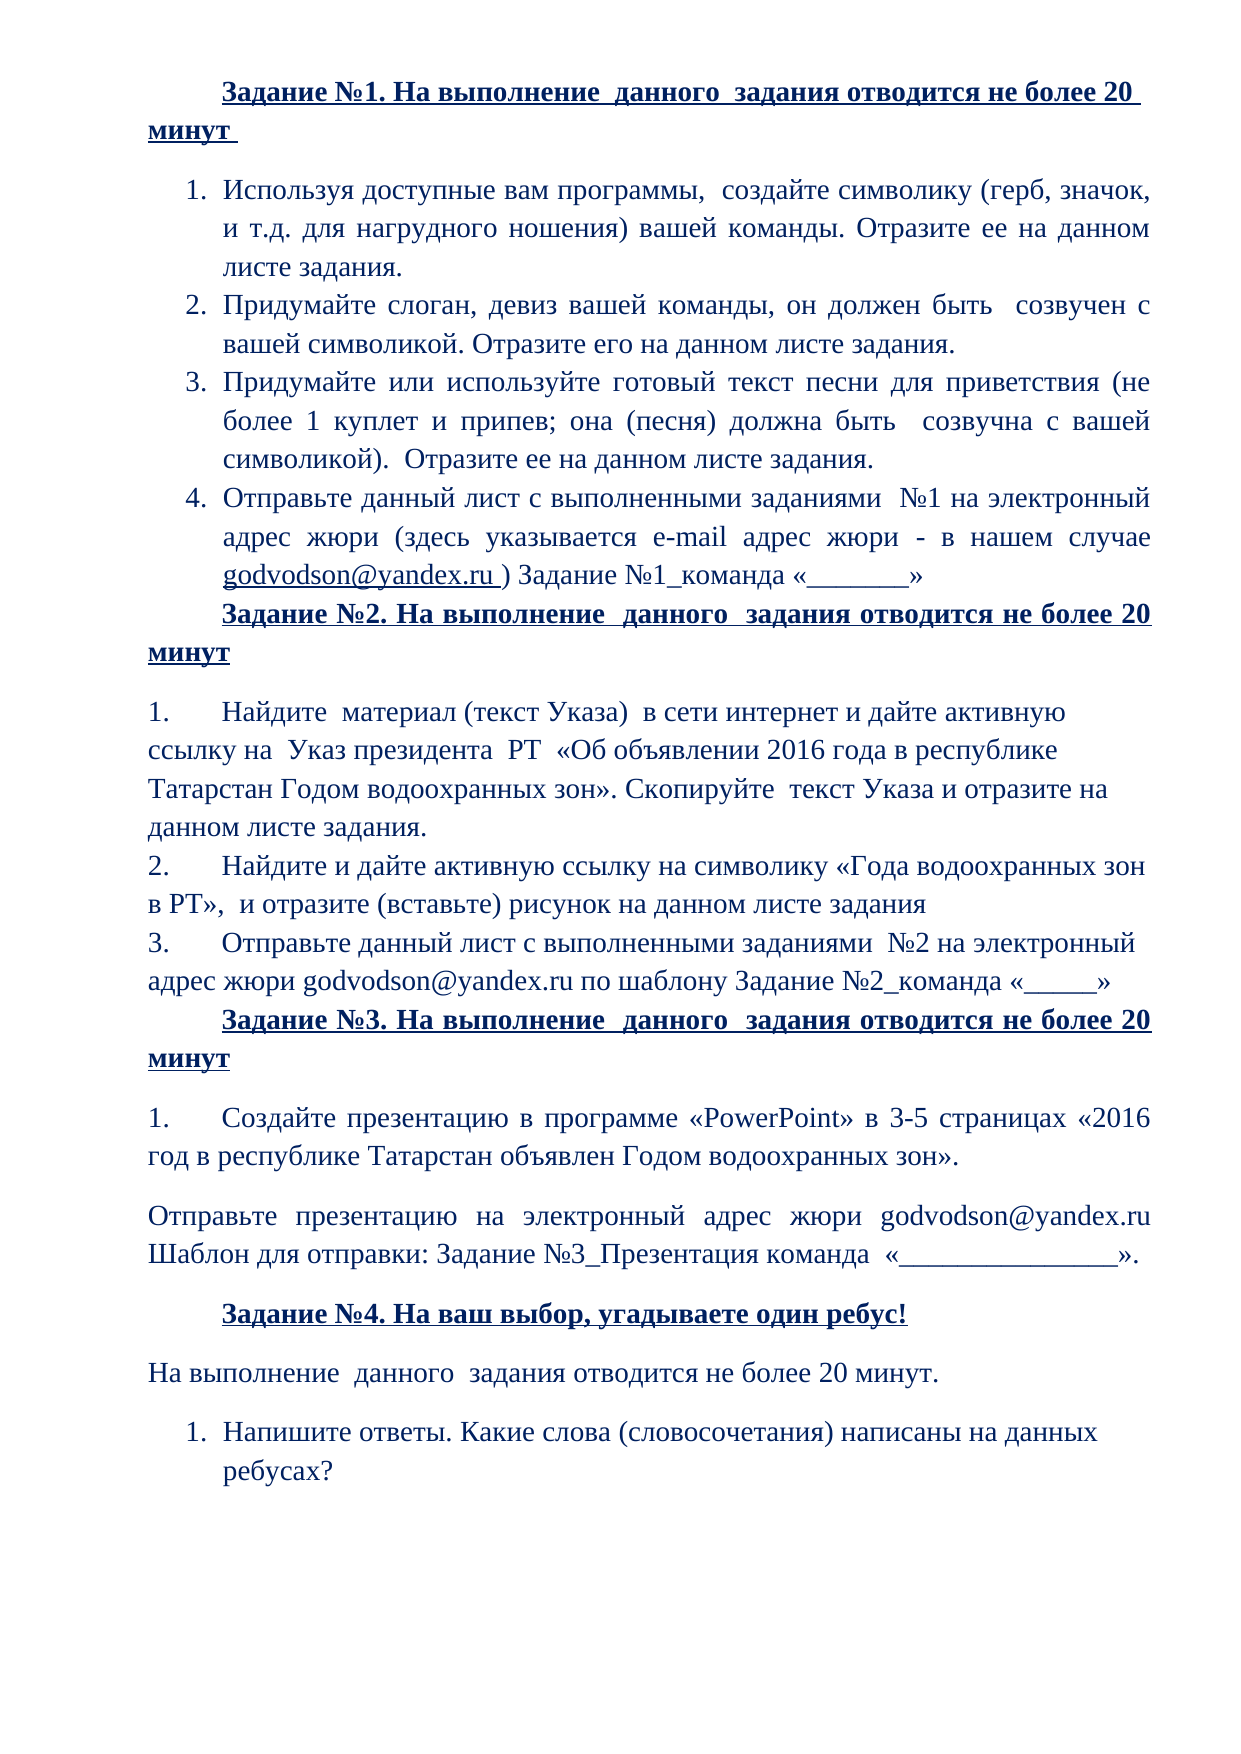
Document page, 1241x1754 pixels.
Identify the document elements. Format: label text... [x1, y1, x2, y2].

list Используя доступные вам программы, создайте символику (герб, значок, и т.д. для нагрудного ношения) вашей команды. Отразите ее на данном листе задания. [185, 172, 1152, 282]
list Отправьте данный лист с выполненными заданиями №1 на электронный адрес жюри (здесь указывается e-mail адрес жюри - в нашем случае godvodson@yandex.ru ) Задание №1_команда «_______» [185, 480, 1152, 591]
text 1. Найдите материал (текст Указа) в сети интернет и дайте активную ссылку на Указ президента РТ «Об объявлении 2016 года в республике Татарстан Годом водоохранных зон». Скопируйте текст Указа и отразите на данном листе задания. [148, 694, 1152, 843]
text Отправьте презентацию на электронный адрес жюри godvodson@yandex.ru Шаблон для отправки: Задание №3_Презентация команда «_______________». [148, 1198, 1152, 1270]
list Напишите ответы. Какие слова (словосочетания) написаны на данных ребусах? [185, 1414, 1152, 1487]
text Задание №1. На выполнение данного задания отводится не более 20 минут [148, 74, 1152, 146]
list Придумайте или используйте готовый текст песни для приветствия (не более 1 куплет и припев; она (песня) должна быть созвучна с вашей символикой). Отразите ее на данном листе задания. [185, 364, 1152, 475]
text 2. Найдите и дайте активную ссылку на символику «Года водоохранных зон в РТ», и отразите (вставьте) рисунок на данном листе задания [148, 848, 1152, 920]
text 3. Отправьте данный лист с выполненными заданиями №2 на электронный адрес жюри godvodson@yandex.ru по шаблону Задание №2_команда «_____» [148, 925, 1152, 997]
text Задание №3. На выполнение данного задания отводится не более 20 минут [148, 1002, 1152, 1074]
text На выполнение данного задания отводится не более 20 минут. [148, 1355, 1152, 1389]
text Задание №4. На ваш выбор, угадываете один ребус! [148, 1296, 1152, 1329]
text 1. Создайте презентацию в программе «PowerPoint» в 3-5 страницах «2016 год в республике Татарстан объявлен Годом водоохранных зон». [148, 1100, 1152, 1172]
list Придумайте слоган, девиз вашей команды, он должен быть созвучен с вашей символикой. Отразите его на данном листе задания. [185, 287, 1152, 359]
text Задание №2. На выполнение данного задания отводится не более 20 минут [148, 596, 1152, 668]
